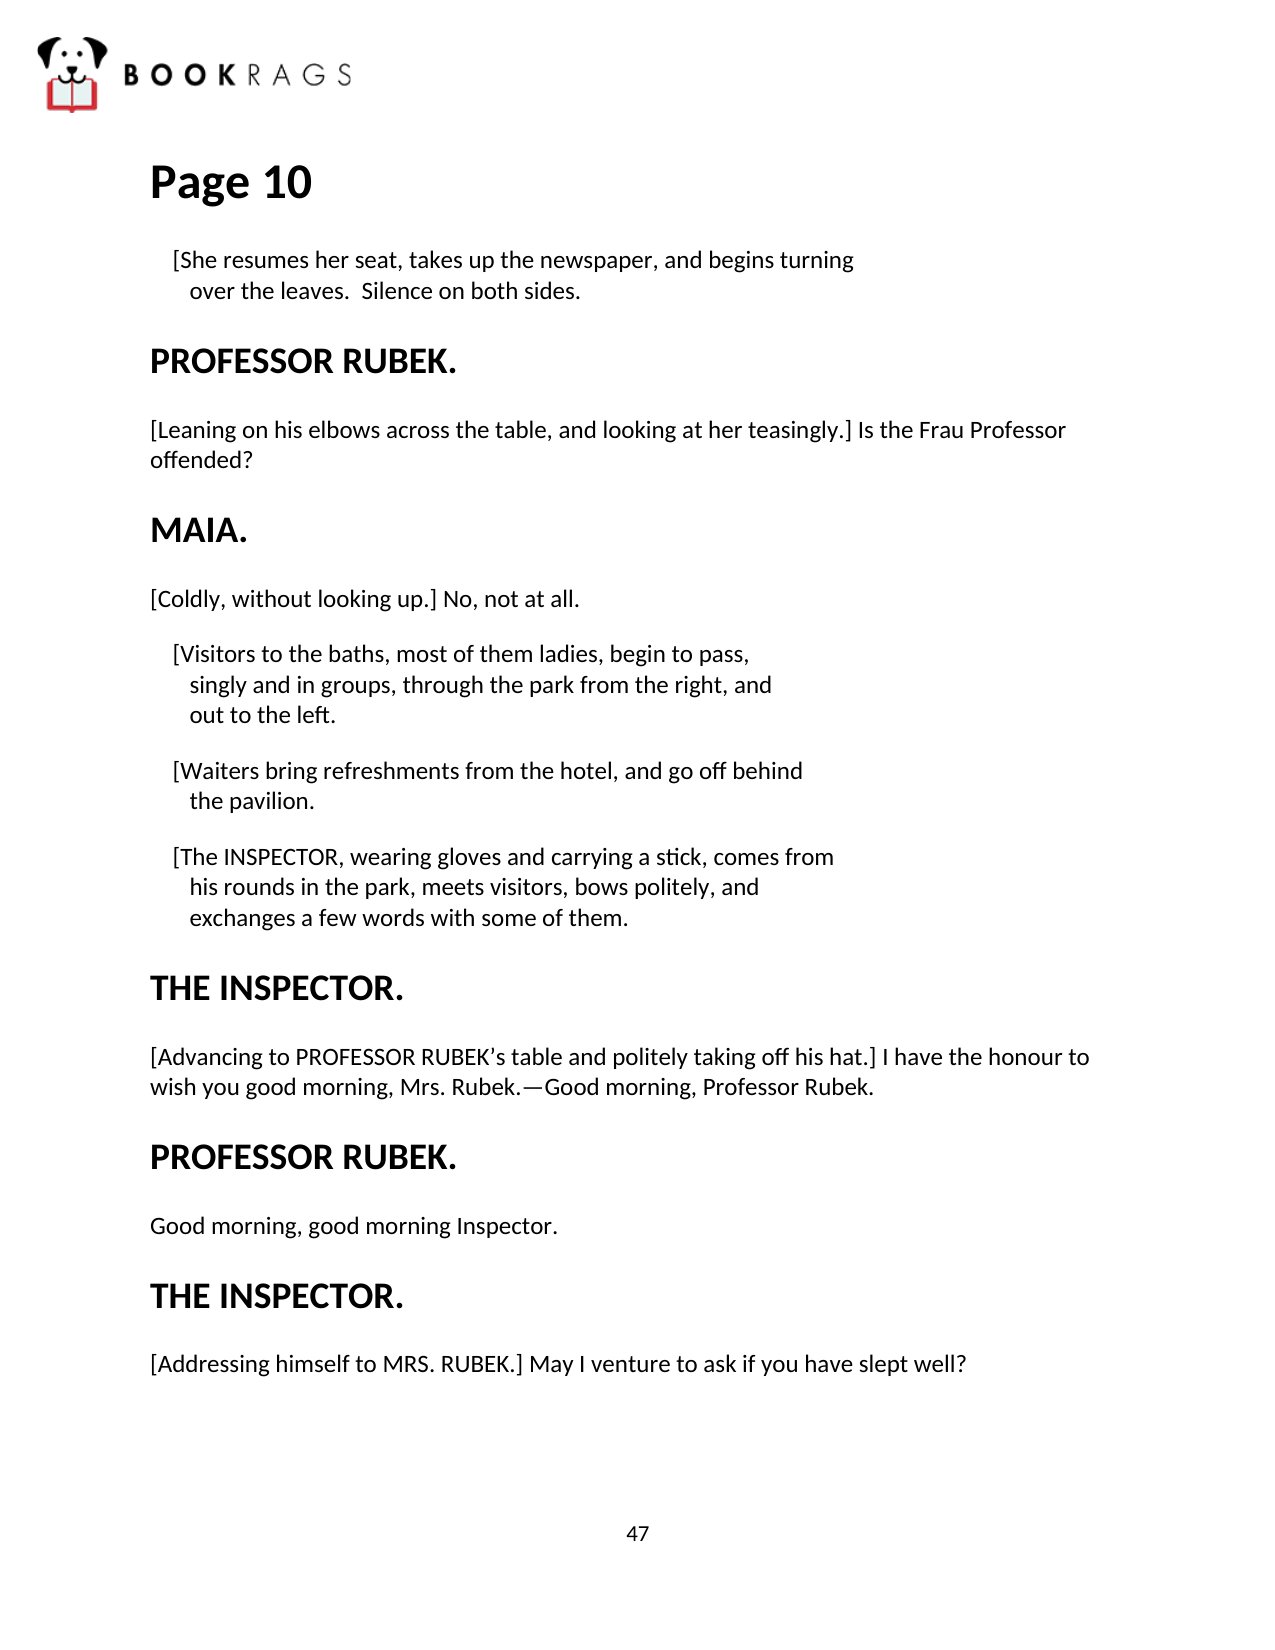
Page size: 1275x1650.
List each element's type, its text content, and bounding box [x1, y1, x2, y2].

text PROFESSOR RUBEK. [150, 1133, 1125, 1179]
text [The INSPECTOR, wearing gloves and carrying a stick, comes from his rounds in the park, meets visitors, bows politely, and exchanges a few words with some of them. [150, 841, 1125, 933]
text MAIA. [150, 506, 1125, 552]
text PROFESSOR RUBEK. [150, 337, 1125, 383]
text [Leaning on his elbows across the table, and looking at her teasingly.] Is the Frau Professor offended? [150, 414, 1125, 475]
text Page 10 [150, 150, 1125, 211]
text THE INSPECTOR. [150, 964, 1125, 1009]
text [Coldly, without looking up.] No, not at all. [150, 583, 1125, 613]
text [Visitors to the baths, most of them ladies, begin to pass, singly and in groups, through the park from the right, and out to the left. [150, 638, 1125, 730]
text [Advancing to PROFESSOR RUBEK’s table and politely taking off his hat.] I have the honour to wish you good morning, Mrs. Rubek.—­Good morning, Professor Rubek. [150, 1041, 1125, 1102]
text Good morning, good morning Inspector. [150, 1210, 1125, 1240]
text THE INSPECTOR. [150, 1272, 1125, 1317]
text [Addressing himself to MRS. RUBEK.] May I venture to ask if you have slept well? [150, 1348, 1125, 1379]
text [Waiters bring refreshments from the hotel, and go off behind the pavilion. [150, 755, 1125, 816]
picture [37, 37, 351, 113]
text [She resumes her seat, takes up the newspaper, and begins turning over the leaves. Silence on both sides. [150, 244, 1125, 306]
